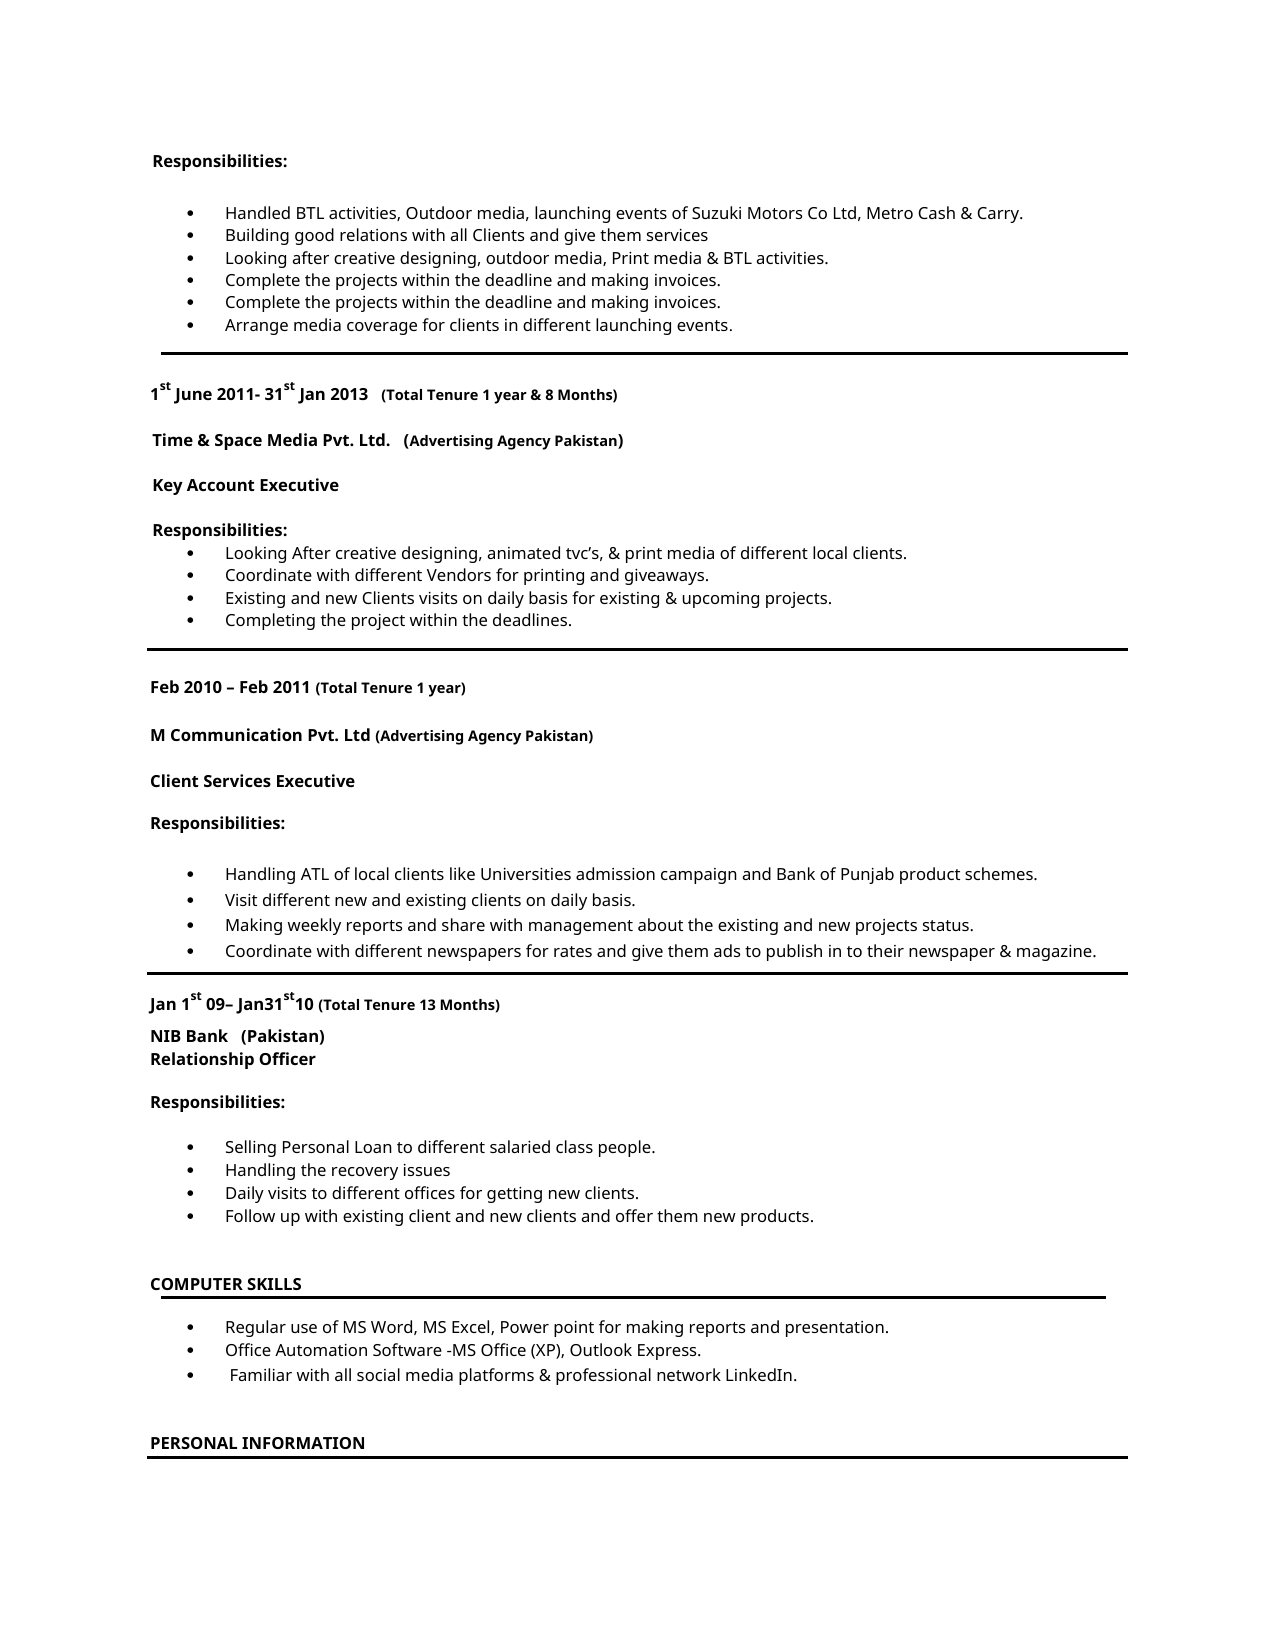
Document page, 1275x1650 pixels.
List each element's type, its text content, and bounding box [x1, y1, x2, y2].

text Feb 2010 – Feb 2011 (Total Tenure 1 year) [150, 676, 1125, 699]
text M Communication Pvt. Ltd (Advertising Agency Pakistan) [150, 724, 1125, 747]
list Arrange media coverage for clients in different launching events. [187, 313, 1125, 336]
list Handled BTL activities, Outdoor media, launching events of Suzuki Motors Co Ltd, Metro Cash & Carry. [187, 201, 1125, 224]
text 1st June 2011- 31st Jan 2013 (Total Tenure 1 year & 8 Months) [150, 378, 1125, 406]
list Handling ATL of local clients like Universities admission campaign and Bank of Punjab product schemes. [187, 860, 1125, 886]
text Key Account Executive [152, 474, 1125, 496]
list Selling Personal Loan to different salaried class people. [187, 1136, 1125, 1159]
list Regular use of MS Word, MS Excel, Power point for making reports and presentation. [187, 1316, 1125, 1338]
list Building good relations with all Clients and give them services [187, 224, 1125, 246]
list Coordinate with different newspapers for rates and give them ads to publish in to their newspaper & magazine. [187, 937, 1125, 962]
text COMPUTER SKILLS [150, 1272, 1125, 1295]
text Responsibilities: [152, 519, 1125, 541]
text Responsibilities: [150, 1091, 1125, 1113]
list Looking after creative designing, outdoor media, Print media & BTL activities. [187, 246, 1125, 269]
list Looking After creative designing, animated tvc’s, & print media of different local clients. [187, 542, 1125, 564]
list Daily visits to different offices for getting new clients. [187, 1182, 1125, 1204]
list Coordinate with different Vendors for printing and giveaways. [187, 564, 1125, 586]
list Existing and new Clients visits on daily basis for existing & upcoming projects. [187, 586, 1125, 609]
text Responsibilities: [152, 150, 1125, 173]
list Office Automation Software -MS Office (XP), Outlook Express. [187, 1338, 1125, 1361]
text Client Services Executive [150, 769, 1125, 792]
text NIB Bank (Pakistan) [150, 1024, 1125, 1047]
list Familiar with all social media platforms & professional network LinkedIn. [187, 1363, 1125, 1386]
list Follow up with existing client and new clients and offer them new products. [187, 1204, 1125, 1227]
text Responsibilities: [150, 812, 1125, 835]
list Completing the project within the deadlines. [187, 609, 1125, 631]
text Relationship Officer [150, 1047, 1125, 1070]
text Time & Space Media Pvt. Ltd. (Advertising Agency Pakistan) [152, 428, 1125, 451]
list Making weekly reports and share with management about the existing and new projects status. [187, 911, 1125, 937]
list Visit different new and existing clients on daily basis. [187, 886, 1125, 911]
text Jan 1st 09– Jan31st10 (Total Tenure 13 Months) [150, 988, 1125, 1016]
list Complete the projects within the deadline and making invoices. [187, 269, 1125, 291]
text PERSONAL INFORMATION [150, 1431, 1125, 1454]
list Complete the projects within the deadline and making invoices. [187, 291, 1125, 313]
list Handling the recovery issues [187, 1159, 1125, 1182]
